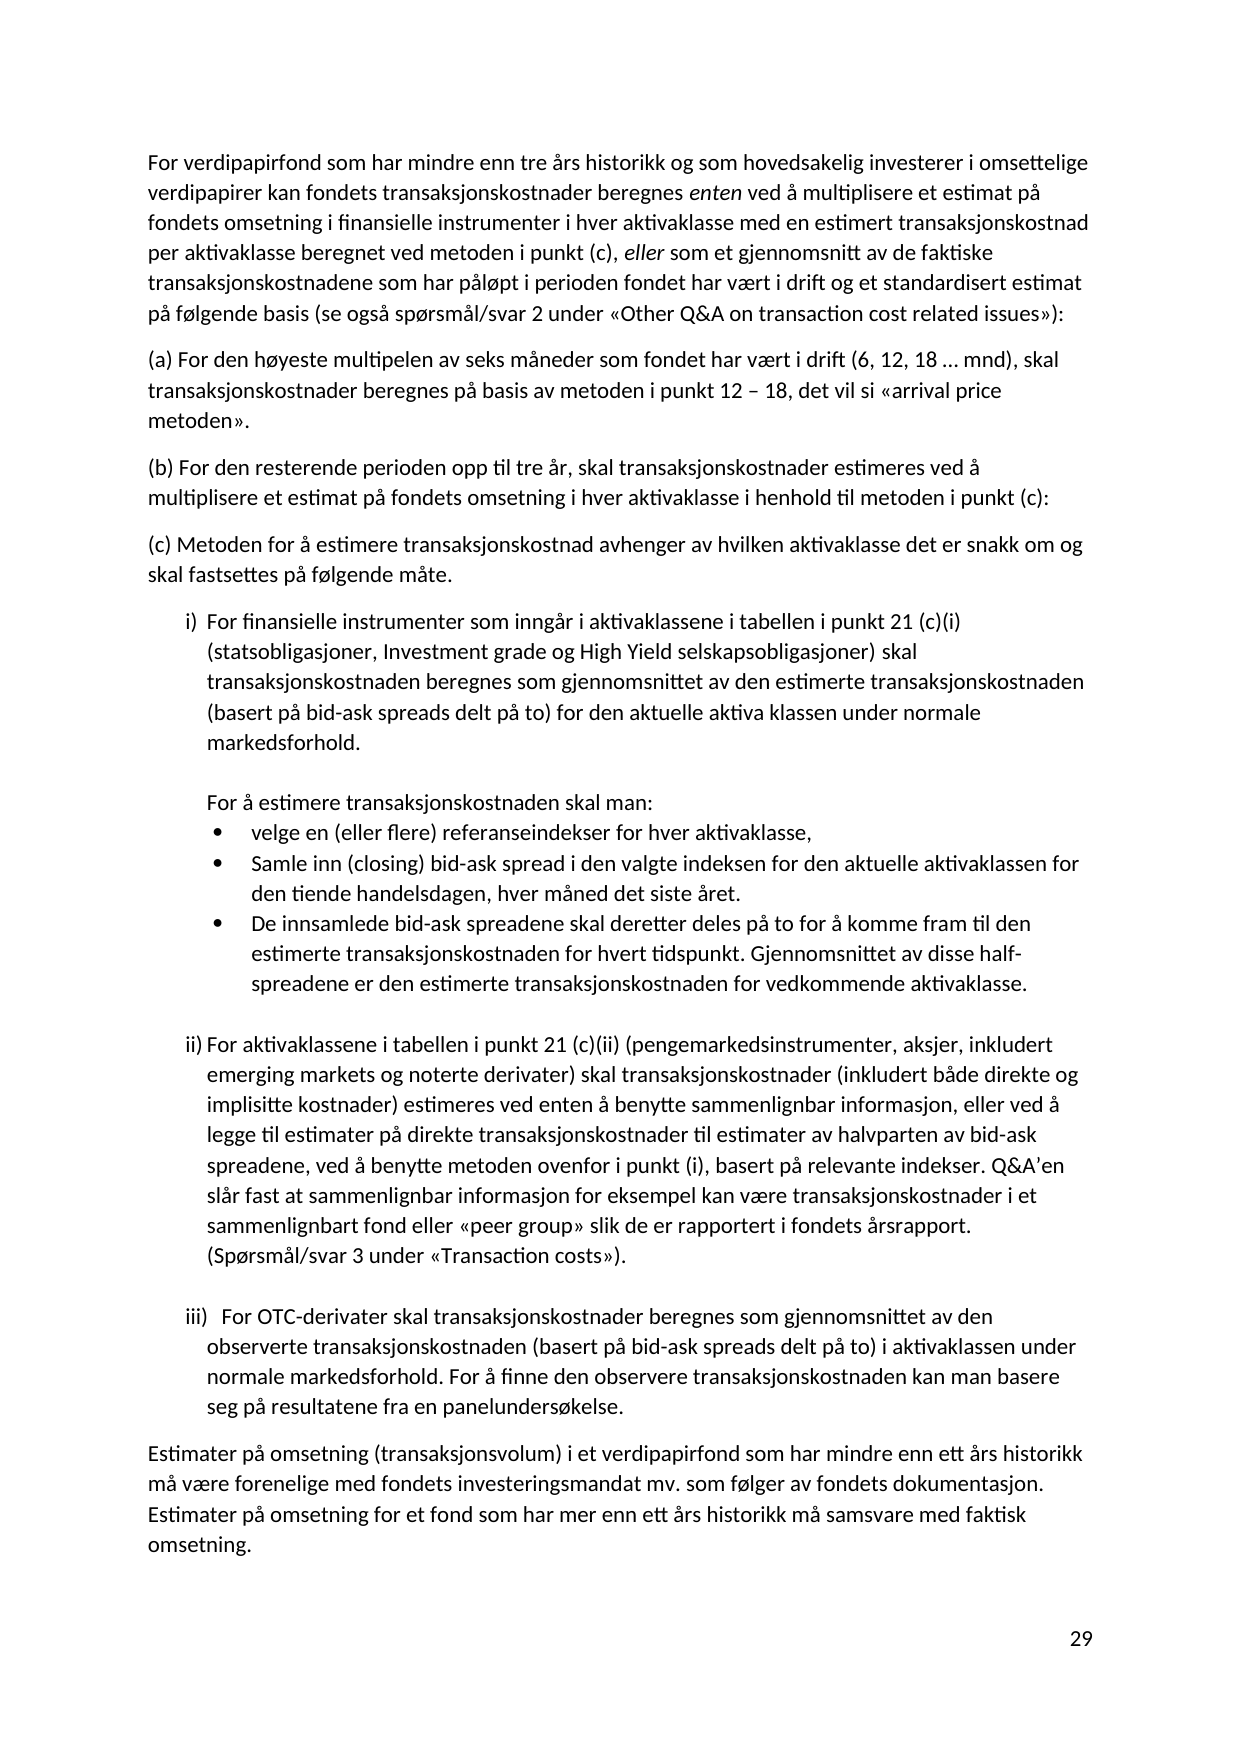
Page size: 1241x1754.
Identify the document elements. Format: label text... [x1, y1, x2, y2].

list For finansielle instrumenter som inngår i aktivaklassene i tabellen i punkt 21 (c)(i) (statsobligasjoner, Investment grade og High Yield selskapsobligasjoner) skal transaksjonskostnaden beregnes som gjennomsnittet av den estimerte transaksjonskostnaden (basert på bid-ask spreads delt på to) for den aktuelle aktiva klassen under normale markedsforhold. [185, 607, 1093, 756]
list De innsamlede bid-ask spreadene skal deretter deles på to for å komme fram til den estimerte transaksjonskostnaden for hvert tidspunkt. Gjennomsnittet av disse half-spreadene er den estimerte transaksjonskostnaden for vedkommende aktivaklasse. [213, 909, 1093, 997]
list velge en (eller flere) referanseindekser for hver aktivaklasse, [213, 818, 1093, 846]
text Estimater på omsetning (transaksjonsvolum) i et verdipapirfond som har mindre enn ett års historikk må være forenelige med fondets investeringsmandat mv. som følger av fondets dokumentasjon. Estimater på omsetning for et fond som har mer enn ett års historikk må samsvare med faktisk omsetning. [148, 1439, 1093, 1558]
list For OTC-derivater skal transaksjonskostnader beregnes som gjennomsnittet av den observerte transaksjonskostnaden (basert på bid-ask spreads delt på to) i aktivaklassen under normale markedsforhold. For å finne den observere transaksjonskostnaden kan man basere seg på resultatene fra en panelundersøkelse. [185, 1302, 1093, 1420]
list For å estimere transaksjonskostnaden skal man: [207, 788, 1093, 816]
text (c) Metoden for å estimere transaksjonskostnad avhenger av hvilken aktivaklasse det er snakk om og skal fastsettes på følgende måte. [148, 530, 1093, 588]
list Samle inn (closing) bid-ask spread i den valgte indeksen for den aktuelle aktivaklassen for den tiende handelsdagen, hver måned det siste året. [213, 849, 1093, 907]
list For aktivaklassene i tabellen i punkt 21 (c)(ii) (pengemarkedsinstrumenter, aksjer, inkludert emerging markets og noterte derivater) skal transaksjonskostnader (inkludert både direkte og implisitte kostnader) estimeres ved enten å benytte sammenlignbar informasjon, eller ved å legge til estimater på direkte transaksjonskostnader til estimater av halvparten av bid-ask spreadene, ved å benytte metoden ovenfor i punkt (i), basert på relevante indekser. Q&A’en slår fast at sammenlignbar informasjon for eksempel kan være transaksjonskostnader i et sammenlignbart fond eller «peer group» slik de er rapportert i fondets årsrapport. (Spørsmål/svar 3 under «Transaction costs»). [185, 1030, 1093, 1269]
text For verdipapirfond som har mindre enn tre års historikk og som hovedsakelig investerer i omsettelige verdipapirer kan fondets transaksjonskostnader beregnes enten ved å multiplisere et estimat på fondets omsetning i finansielle instrumenter i hver aktivaklasse med en estimert transaksjonskostnad per aktivaklasse beregnet ved metoden i punkt (c), eller som et gjennomsnitt av de faktiske transaksjonskostnadene som har påløpt i perioden fondet har vært i drift og et standardisert estimat på følgende basis (se også spørsmål/svar 2 under «Other Q&A on transaction cost related issues»): [148, 148, 1093, 327]
text (b) For den resterende perioden opp til tre år, skal transaksjonskostnader estimeres ved å multiplisere et estimat på fondets omsetning i hver aktivaklasse i henhold til metoden i punkt (c): [148, 453, 1093, 511]
text (a) For den høyeste multipelen av seks måneder som fondet har vært i drift (6, 12, 18 … mnd), skal transaksjonskostnader beregnes på basis av metoden i punkt 12 – 18, det vil si «arrival price metoden». [148, 346, 1093, 434]
